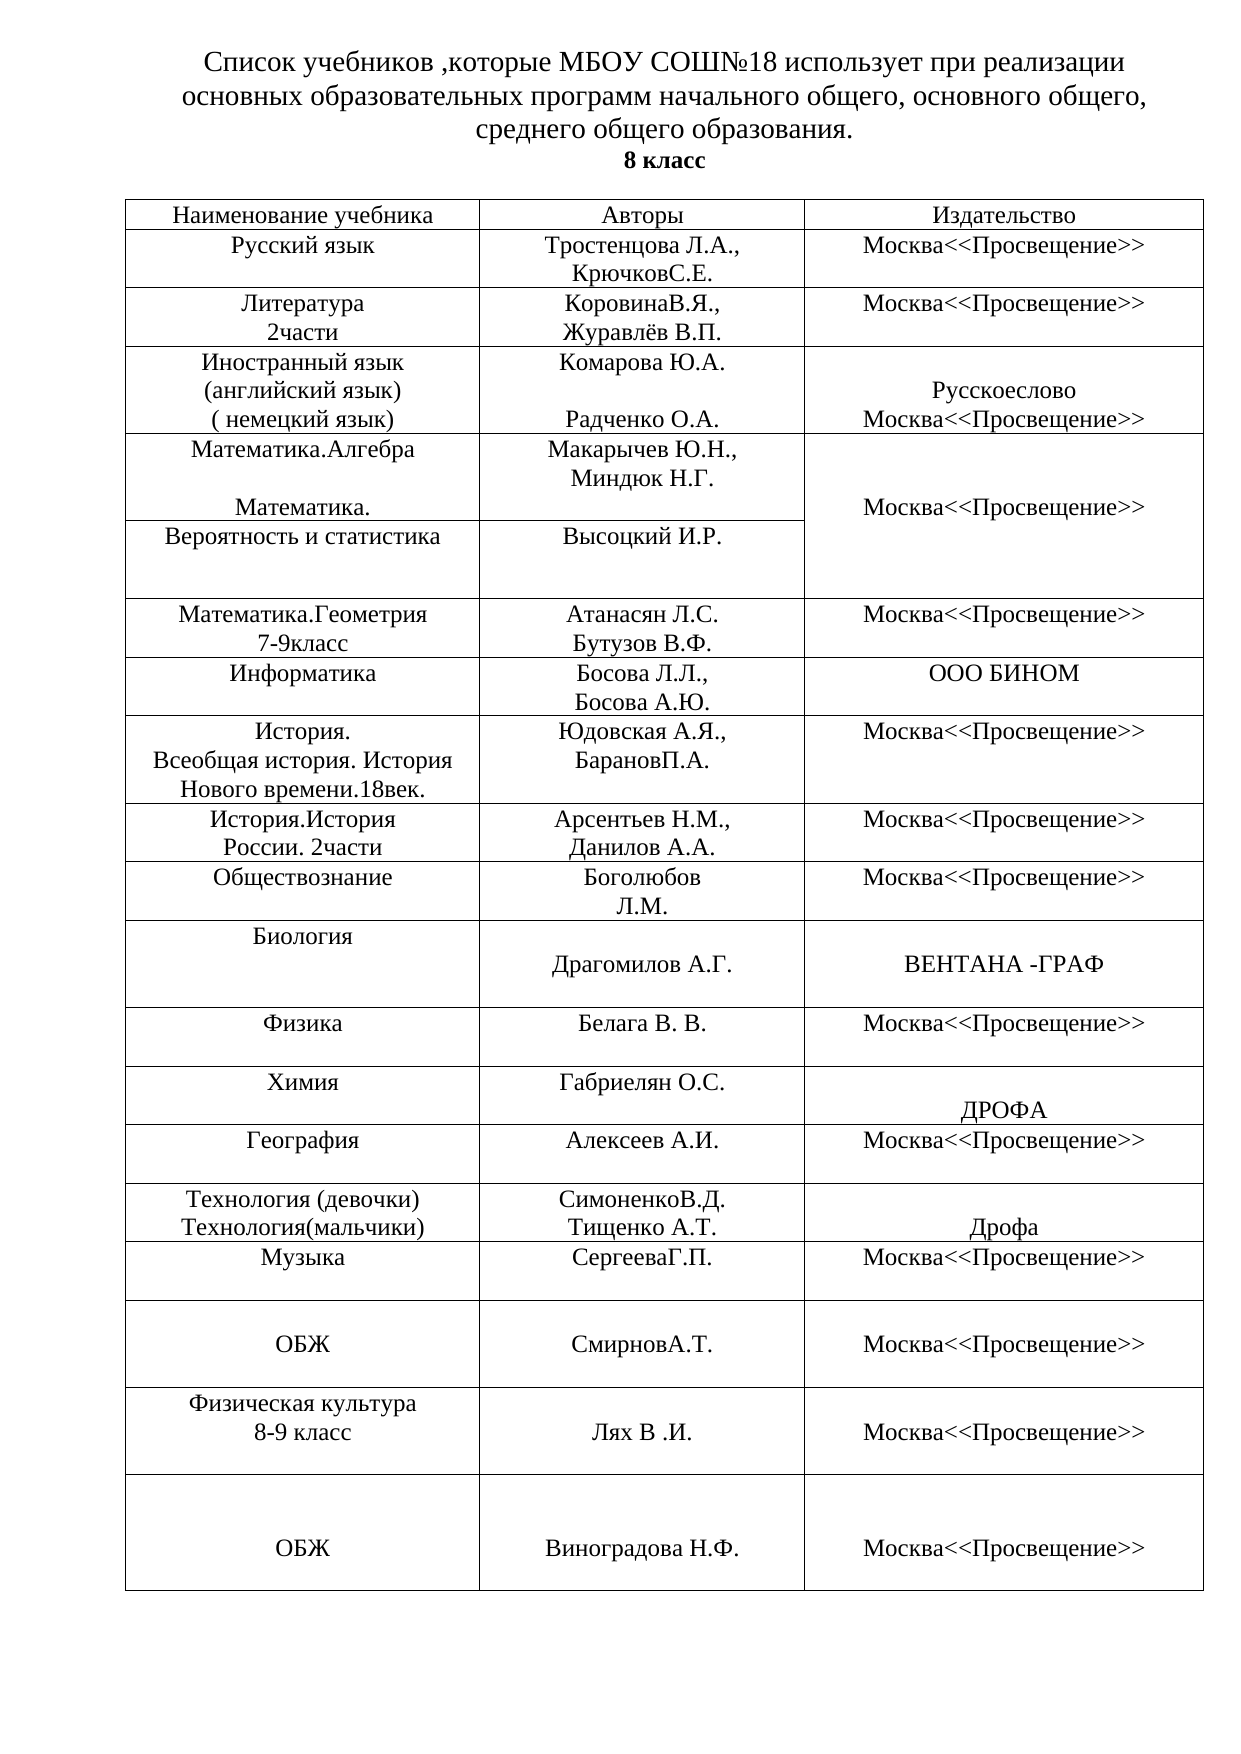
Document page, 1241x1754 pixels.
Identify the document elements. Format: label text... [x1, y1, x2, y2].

table_cell СмирновА.Т. [480, 1301, 804, 1387]
table_cell Математика.Геометрия 7-9класс [126, 599, 479, 657]
table_cell Москва<<Просвещение>> [805, 599, 1203, 657]
table_cell Литература 2части [126, 288, 479, 346]
table_cell Драгомилов А.Г. [480, 921, 804, 1007]
table_cell Физика [126, 1008, 479, 1066]
table_cell СимоненкоВ.Д. Тищенко А.Т. [480, 1184, 804, 1241]
table_header Авторы [480, 200, 804, 229]
table_cell Информатика [126, 658, 479, 715]
table_cell Москва<<Просвещение>> [805, 230, 1203, 287]
table_cell Москва<<Просвещение>> [805, 1475, 1203, 1590]
table_cell Атанасян Л.С. Бутузов В.Ф. [480, 599, 804, 657]
table_cell СергееваГ.П. [480, 1242, 804, 1300]
table_cell ООО БИНОМ [805, 658, 1203, 715]
table_cell Физическая культура 8-9 класс [126, 1388, 479, 1474]
table_cell Москва<<Просвещение>> [805, 1388, 1203, 1474]
table_cell Москва<<Просвещение>> [805, 1125, 1203, 1183]
table_cell Москва<<Просвещение>> [805, 1301, 1203, 1387]
table_cell Габриелян О.С. [480, 1067, 804, 1124]
table_cell Тростенцова Л.А., КрючковС.Е. [480, 230, 804, 287]
table_cell Москва<<Просвещение>> [805, 434, 1203, 598]
table_cell Иностранный язык (английский язык) ( немецкий язык) [126, 347, 479, 433]
table_cell Юдовская А.Я., БарановП.А. [480, 716, 804, 803]
table_cell КоровинаВ.Я., Журавлёв В.П. [480, 288, 804, 346]
table_cell Биология [126, 921, 479, 1007]
table_cell ВЕНТАНА -ГРАФ [805, 921, 1203, 1007]
table_header Наименование учебника [126, 200, 479, 229]
table_cell Лях В .И. [480, 1388, 804, 1474]
table_cell География [126, 1125, 479, 1183]
table_cell ДРОФА [805, 1067, 1203, 1124]
table_cell Москва<<Просвещение>> [805, 1008, 1203, 1066]
table_cell Дрофа [805, 1184, 1203, 1241]
table_cell История.История России. 2части [126, 804, 479, 861]
table_cell Высоцкий И.Р. [480, 521, 804, 598]
table_cell Виноградова Н.Ф. [480, 1475, 804, 1590]
table_cell Боголюбов Л.М. [480, 862, 804, 920]
table_cell Русский язык [126, 230, 479, 287]
table_header Издательство [805, 200, 1203, 229]
table_cell Алексеев А.И. [480, 1125, 804, 1183]
table_cell История. Всеобщая история. История Нового времени.18век. [126, 716, 479, 803]
table_cell Арсентьев Н.М., Данилов А.А. [480, 804, 804, 861]
table_cell Технология (девочки) Технология(мальчики) [126, 1184, 479, 1241]
table_cell Белага В. В. [480, 1008, 804, 1066]
table_cell ОБЖ [126, 1475, 479, 1590]
table_cell Математика.Алгебра Математика. [126, 434, 479, 520]
table_cell Москва<<Просвещение>> [805, 862, 1203, 920]
table_cell Русскоеслово Москва<<Просвещение>> [805, 347, 1203, 433]
table_cell ОБЖ [126, 1301, 479, 1387]
table_cell Макарычев Ю.Н., Миндюк Н.Г. [480, 434, 804, 520]
table_cell Москва<<Просвещение>> [805, 288, 1203, 346]
table_cell Обществознание [126, 862, 479, 920]
text 8 класс [177, 145, 1152, 174]
table_cell Москва<<Просвещение>> [805, 804, 1203, 861]
table_cell Вероятность и статистика [126, 521, 479, 598]
table_cell Комарова Ю.А. Радченко О.А. [480, 347, 804, 433]
table_cell Босова Л.Л., Босова А.Ю. [480, 658, 804, 715]
table_cell Москва<<Просвещение>> [805, 716, 1203, 803]
table_cell Химия [126, 1067, 479, 1124]
text Список учебников ,которые МБОУ СОШ№18 использует при реализации основных образовательных программ начального общего, основного общего, среднего общего образования. [177, 44, 1152, 145]
table_cell Москва<<Просвещение>> [805, 1242, 1203, 1300]
table_cell Музыка [126, 1242, 479, 1300]
